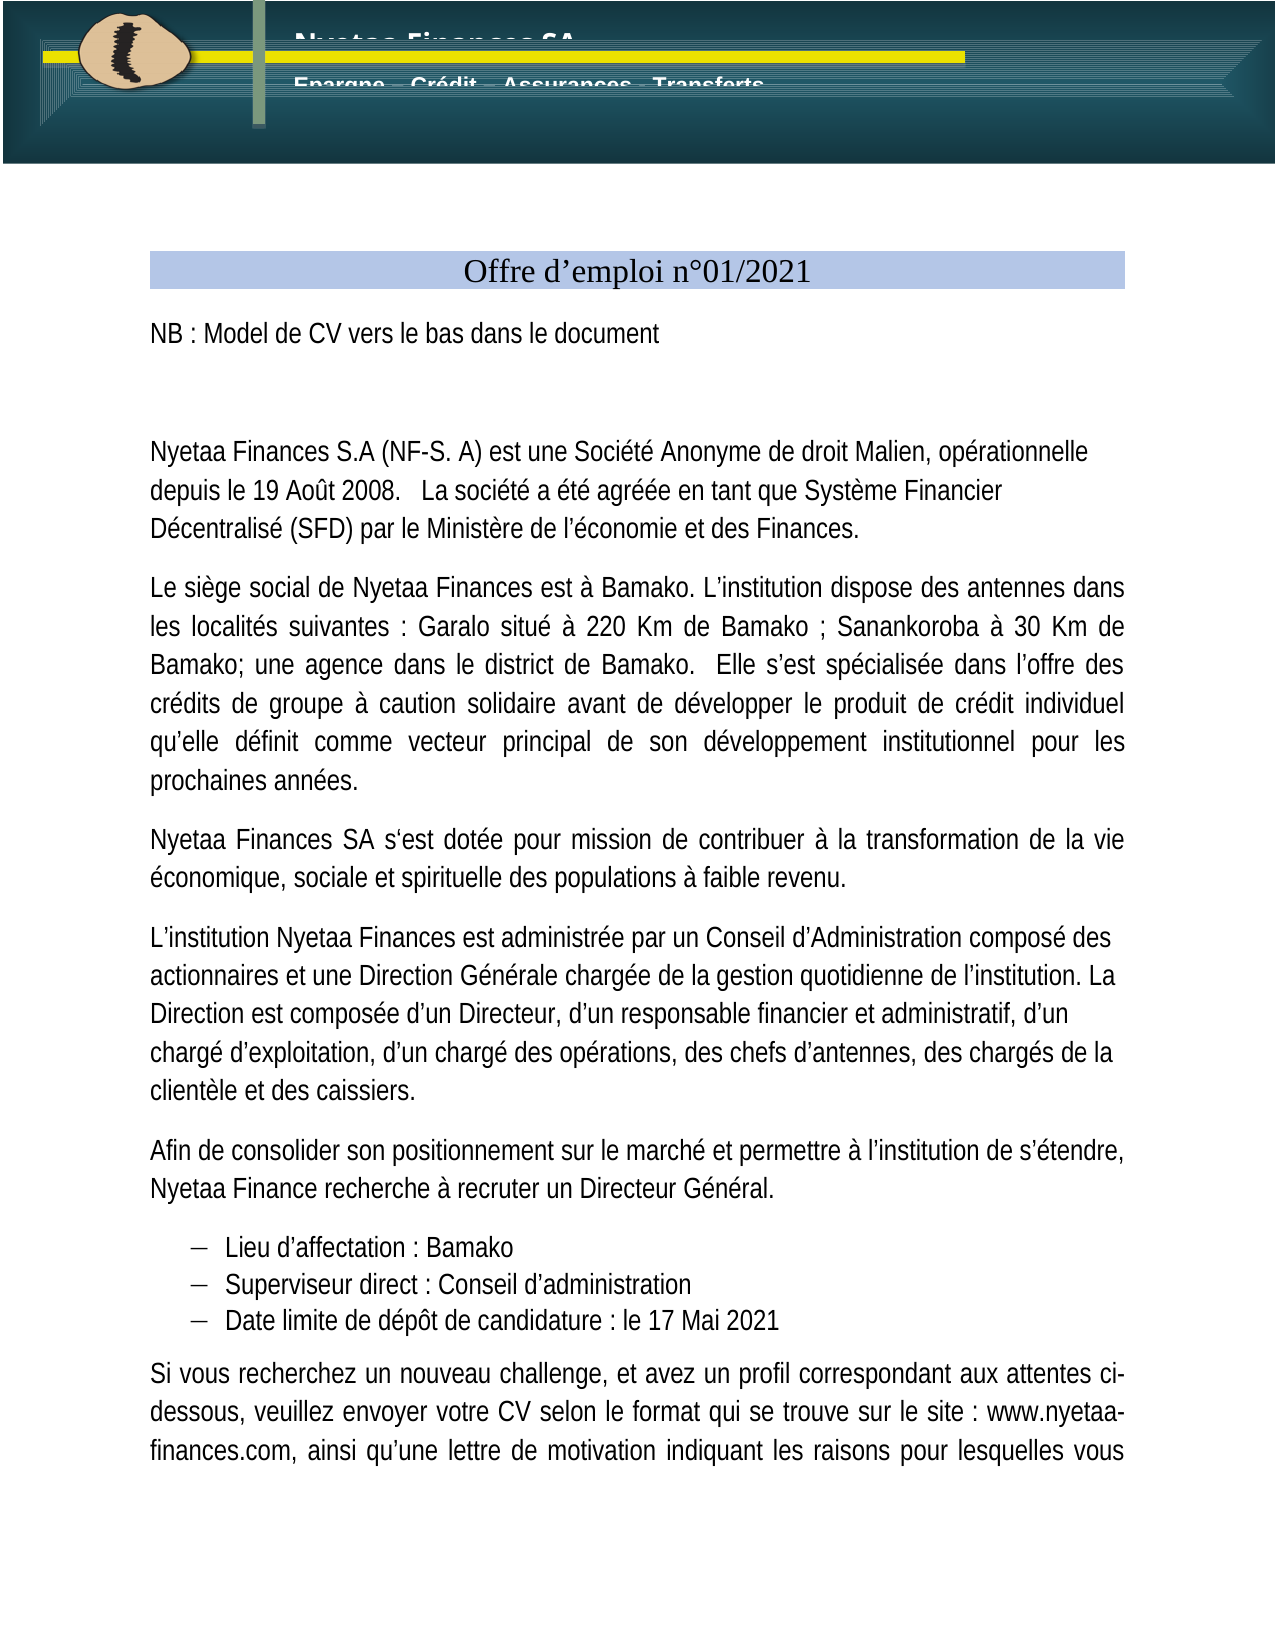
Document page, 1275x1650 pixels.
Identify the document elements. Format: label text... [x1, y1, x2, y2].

picture [76, 12, 204, 94]
list Date limite de dépôt de candidature : le 17 Mai 2021 [187, 1303, 1125, 1337]
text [150, 1356, 1125, 1466]
text L’institution Nyetaa Finances est administrée par un Conseil d’Administration composé des actionnaires et une Direction Générale chargée de la gestion quotidienne de l’institution. La Direction est composée d’un Directeur, d’un responsable financier et administratif, d’un chargé d’exploitation, d’un chargé des opérations, des chefs d’antennes, des chargés de la clientèle et des caissiers. [150, 920, 1125, 1107]
text Nyetaa Finances S.A (NF-S. A) est une Société Anonyme de droit Malien, opérationnelle depuis le 19 Août 2008. La société a été agréée en tant que Système Financier Décentralisé (SFD) par le Ministère de l’économie et des Finances. [150, 434, 1125, 545]
text Afin de consolider son positionnement sur le marché et permettre à l’institution de s’étendre, Nyetaa Finance recherche à recruter un Directeur Général. [150, 1133, 1125, 1205]
list Superviseur direct : Conseil d’administration [187, 1267, 1125, 1300]
text Le siège social de Nyetaa Finances est à Bamako. L’institution dispose des antennes dans les localités suivantes : Garalo situé à 220 Km de Bamako ; Sanankoroba à 30 Km de Bamako; une agence dans le district de Bamako. Elle s’est spécialisée dans l’offre des crédits de groupe à caution solidaire avant de développer le produit de crédit individuel qu’elle définit comme vecteur principal de son développement institutionnel pour les prochaines années. [150, 571, 1125, 796]
text NB : Model de CV vers le bas dans le document [150, 316, 1125, 349]
text Offre d’emploi n°01/2021 [150, 251, 1125, 289]
text Nyetaa Finances SA s‘est dotée pour mission de contribuer à la transformation de la vie économique, sociale et spirituelle des populations à faible revenu. [150, 822, 1125, 894]
list Lieu d’affectation : Bamako [187, 1231, 1125, 1264]
